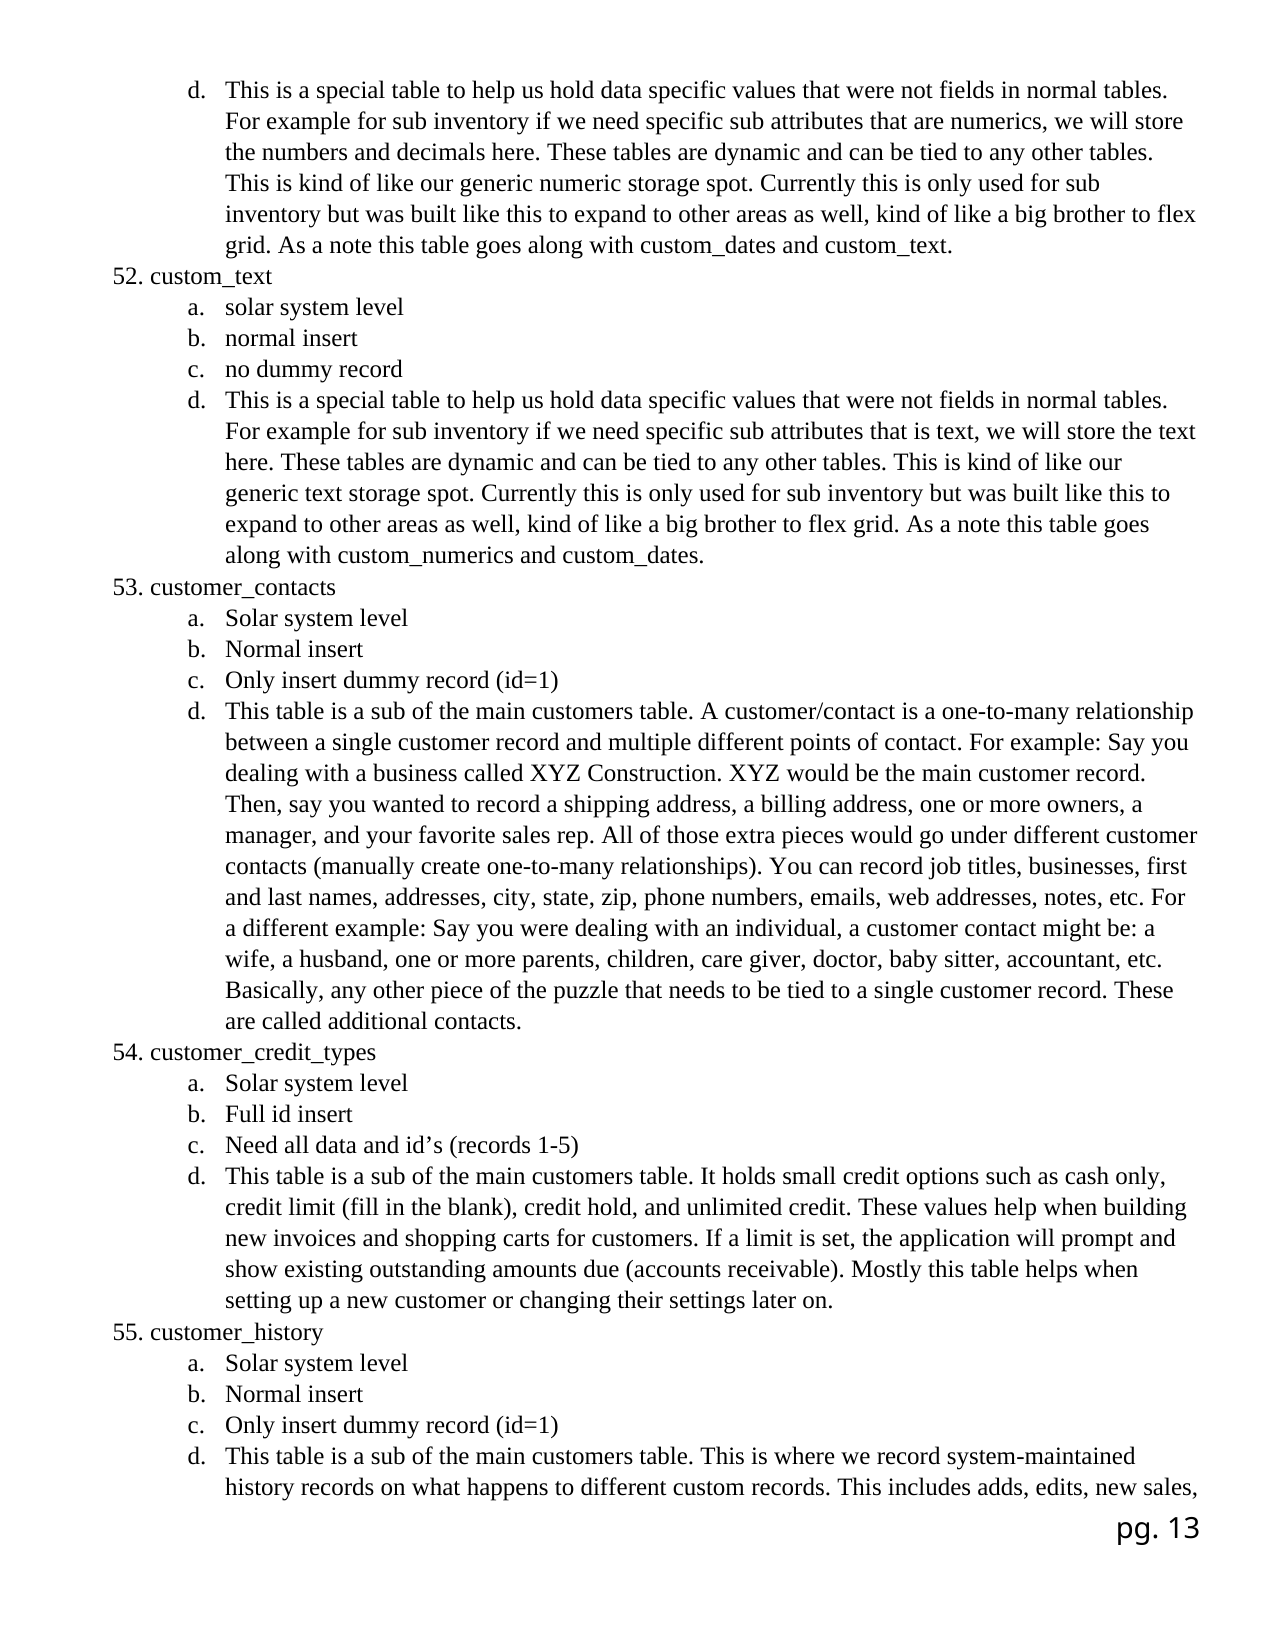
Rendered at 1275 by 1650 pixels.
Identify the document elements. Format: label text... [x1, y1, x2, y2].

list Only insert dummy record (id=1) [187, 1410, 1200, 1438]
list solar system level [187, 292, 1200, 321]
list Need all data and id’s (records 1-5) [187, 1130, 1200, 1159]
list Solar system level [187, 1068, 1200, 1097]
list no dummy record [187, 354, 1200, 383]
list customer_history [112, 1317, 1200, 1345]
list This is a special table to help us hold data specific values that were not fields in normal tables. For example for sub inventory if we need specific sub attributes that are numerics, we will store the numbers and decimals here. These tables are dynamic and can be tied to any other tables. This is kind of like our generic numeric storage spot. Currently this is only used for sub inventory but was built like this to expand to other areas as well, kind of like a big brother to flex grid. As a note this table goes along with custom_dates and custom_text. [187, 75, 1200, 259]
list This is a special table to help us hold data specific values that were not fields in normal tables. For example for sub inventory if we need specific sub attributes that is text, we will store the text here. These tables are dynamic and can be tied to any other tables. This is kind of like our generic text storage spot. Currently this is only used for sub inventory but was built like this to expand to other areas as well, kind of like a big brother to flex grid. As a note this table goes along with custom_numerics and custom_dates. [187, 385, 1200, 569]
list Solar system level [187, 1348, 1200, 1376]
list customer_contacts [112, 572, 1200, 600]
list custom_text [112, 261, 1200, 290]
list Full id insert [187, 1099, 1200, 1128]
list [187, 1441, 1200, 1501]
list This table is a sub of the main customers table. It holds small credit options such as cash only, credit limit (fill in the blank), credit hold, and unlimited credit. These values help when building new invoices and shopping carts for customers. If a limit is set, the application will prompt and show existing outstanding amounts due (accounts receivable). Mostly this table helps when setting up a new customer or changing their settings later on. [187, 1161, 1200, 1314]
list Normal insert [187, 1379, 1200, 1407]
list This table is a sub of the main customers table. A customer/contact is a one-to-many relationship between a single customer record and multiple different points of contact. For example: Say you dealing with a business called XYZ Construction. XYZ would be the main customer record. Then, say you wanted to record a shipping address, a billing address, one or more owners, a manager, and your favorite sales rep. All of those extra pieces would go under different customer contacts (manually create one-to-many relationships). You can record job titles, businesses, first and last names, addresses, city, state, zip, phone numbers, emails, web addresses, notes, etc. For a different example: Say you were dealing with an individual, a customer contact might be: a wife, a husband, one or more parents, children, care giver, doctor, baby sitter, accountant, etc. Basically, any other piece of the puzzle that needs to be tied to a single customer record. These are called additional contacts. [187, 696, 1200, 1035]
list Normal insert [187, 634, 1200, 662]
list normal insert [187, 323, 1200, 352]
list customer_credit_types [112, 1037, 1200, 1066]
list Solar system level [187, 603, 1200, 631]
list Only insert dummy record (id=1) [187, 665, 1200, 693]
